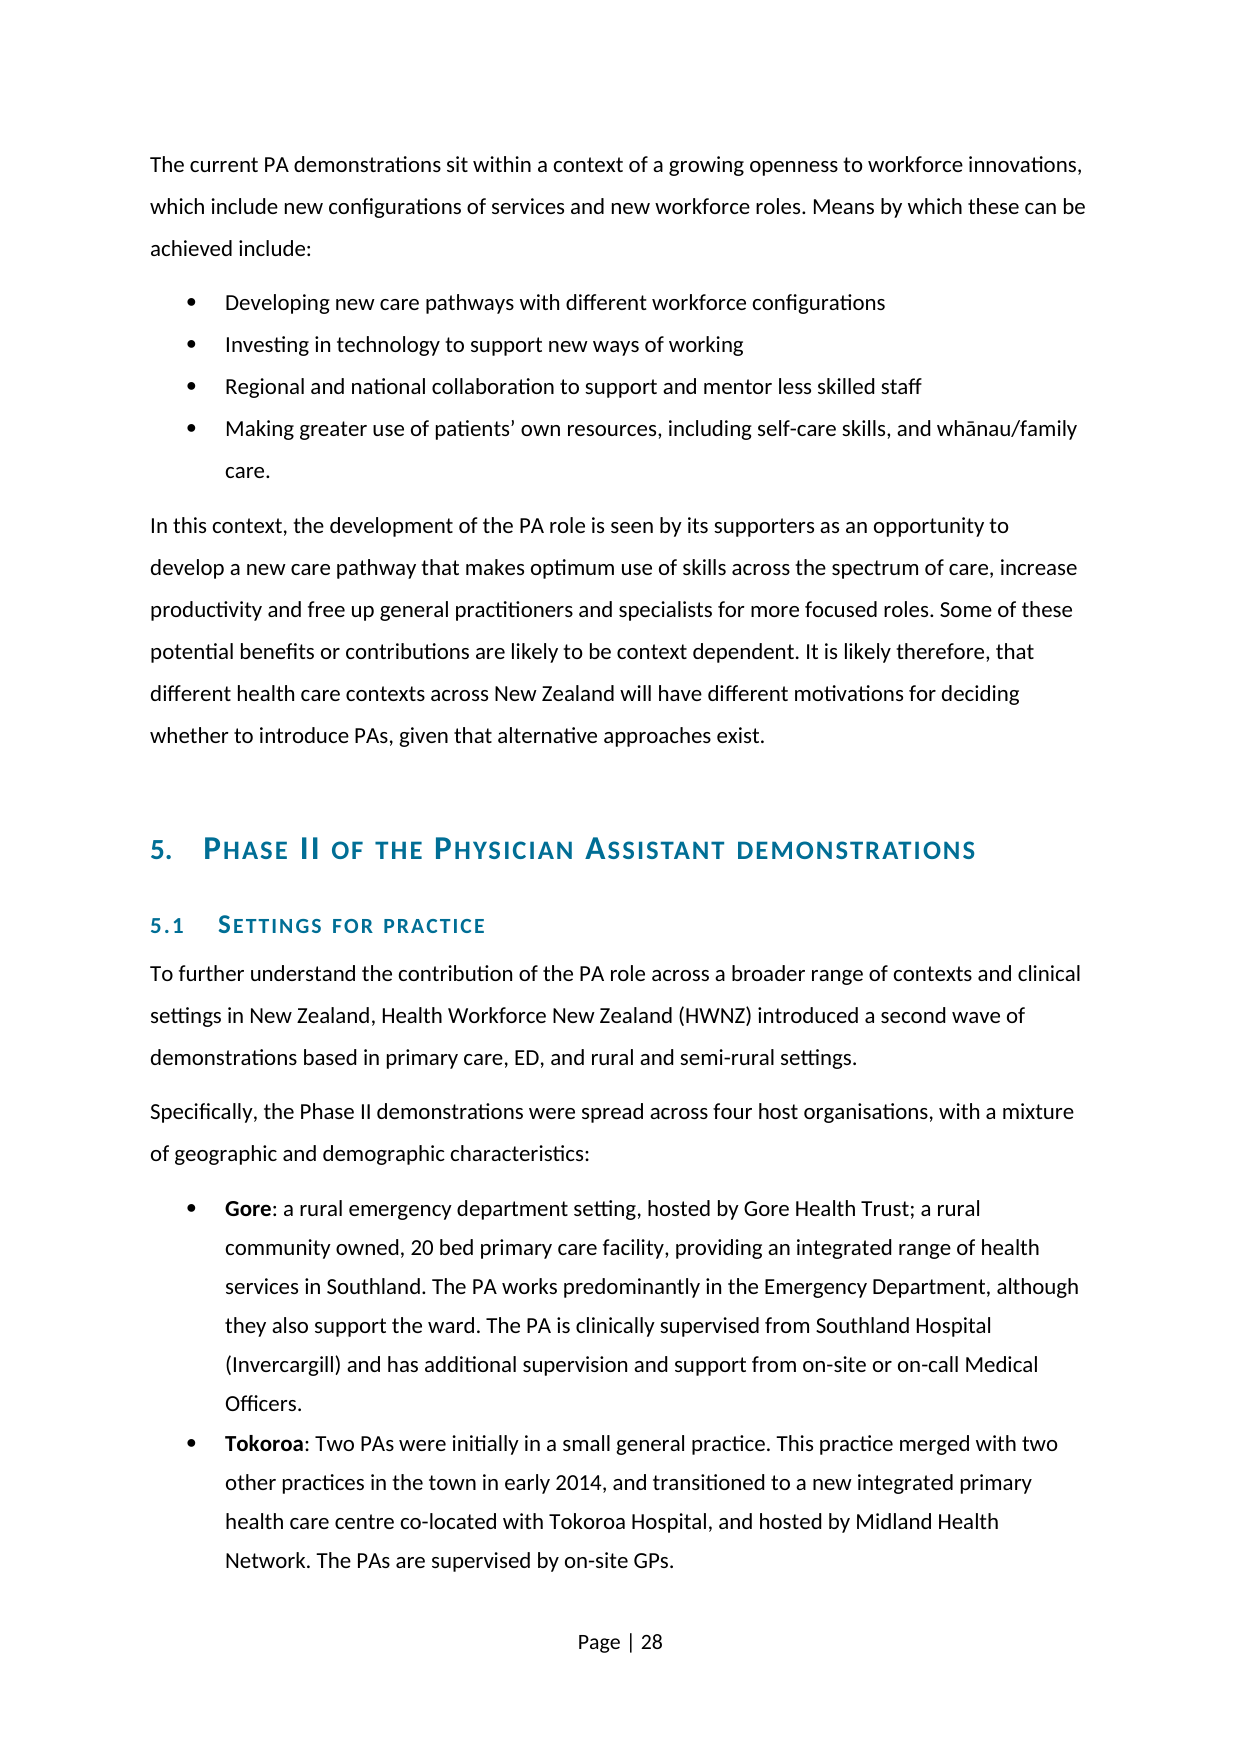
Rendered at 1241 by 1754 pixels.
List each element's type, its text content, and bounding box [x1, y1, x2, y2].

list Investing in technology to support new ways of working [187, 330, 1090, 358]
text To further understand the contribution of the PA role across a broader range of contexts and clinical settings in New Zealand, Health Workforce New Zealand (HWNZ) introduced a second wave of demonstrations based in primary care, ED, and rural and semi-rural settings. [150, 959, 1090, 1071]
text The current PA demonstrations sit within a context of a growing openness to workforce innovations, which include new configurations of services and new workforce roles. Means by which these can be achieved include: [150, 150, 1090, 262]
text In this context, the development of the PA role is seen by its supporters as an opportunity to develop a new care pathway that makes optimum use of skills across the spectrum of care, increase productivity and free up general practitioners and specialists for more focused roles. Some of these potential benefits or contributions are likely to be context dependent. It is likely therefore, that different health care contexts across New Zealand will have different motivations for deciding whether to introduce PAs, given that alternative approaches exist. [150, 511, 1090, 749]
list Regional and national collaboration to support and mentor less skilled staff [187, 372, 1090, 400]
list Making greater use of patients’ own resources, including self-care skills, and whānau/family care. [187, 414, 1090, 484]
list Gore: a rural emergency department setting, hosted by Gore Health Trust; a rural community owned, 20 bed primary care facility, providing an integrated range of health services in Southland. The PA works predominantly in the Emergency Department, although they also support the ward. The PA is clinically supervised from Southland Hospital (Invercargill) and has additional supervision and support from on-site or on-call Medical Officers. [187, 1194, 1090, 1418]
text Specifically, the Phase II demonstrations were spread across four host organisations, with a mixture of geographic and demographic characteristics: [150, 1097, 1090, 1167]
list Developing new care pathways with different workforce configurations [187, 288, 1090, 316]
list Tokoroa: Two PAs were initially in a small general practice. This practice merged with two other practices in the town in early 2014, and transitioned to a new integrated primary health care centre co-located with Tokoroa Hospital, and hosted by Midland Health Network. The PAs are supervised by on-site GPs. [187, 1429, 1090, 1574]
subtitle Phase II of the Physician Assistant demonstrations [150, 830, 1090, 867]
subtitle Settings for practice [150, 909, 1090, 940]
